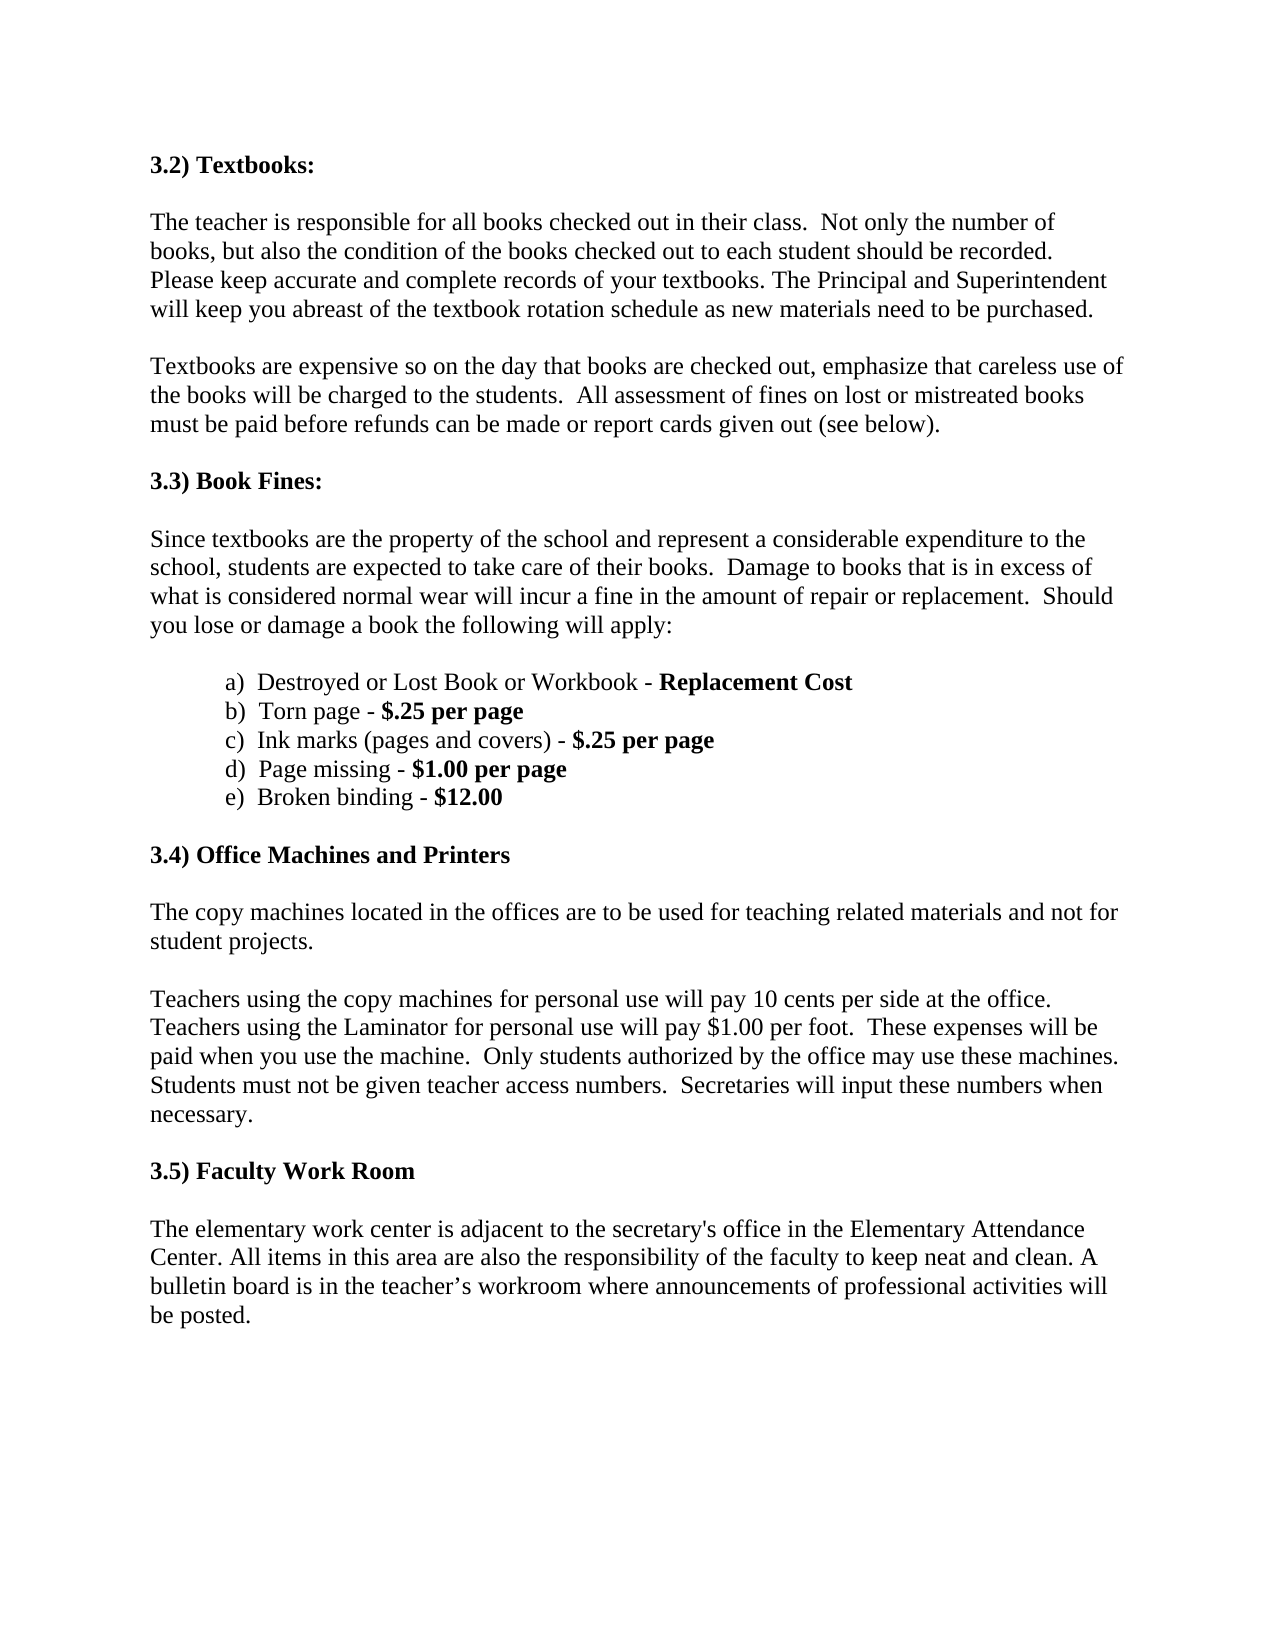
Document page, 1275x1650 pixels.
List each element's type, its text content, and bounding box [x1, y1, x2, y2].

text Textbooks are expensive so on the day that books are checked out, emphasize that careless use of the books will be charged to the students. All assessment of fines on lost or mistreated books must be paid before refunds can be made or report cards given out (see below). [150, 351, 1125, 437]
text e) Broken binding - $12.00 [150, 782, 1125, 811]
text 3.4) Office Machines and Printers [150, 840, 1125, 869]
text a) Destroyed or Lost Book or Workbook - Replacement Cost [150, 667, 1125, 696]
text The teacher is responsible for all books checked out in their class. Not only the number of books, but also the condition of the books checked out to each student should be recorded. Please keep accurate and complete records of your textbooks. The Principal and Superintendent will keep you abreast of the textbook rotation schedule as new materials need to be purchased. [150, 207, 1125, 322]
text 3.2) Textbooks: [150, 150, 1125, 179]
text The elementary work center is adjacent to the secretary's office in the Elementary Attendance Center. All items in this area are also the responsibility of the faculty to keep neat and clean. A bulletin board is in the teacher’s workroom where announcements of professional activities will be posted. [150, 1214, 1125, 1329]
text c) Ink marks (pages and covers) - $.25 per page [150, 725, 1125, 754]
text d) Page missing - $1.00 per page [150, 754, 1125, 782]
text Since textbooks are the property of the school and represent a considerable expenditure to the school, students are expected to take care of their books. Damage to books that is in excess of what is considered normal wear will incur a fine in the amount of repair or replacement. Should you lose or damage a book the following will apply: [150, 524, 1125, 639]
text The copy machines located in the offices are to be used for teaching related materials and not for student projects. [150, 897, 1125, 955]
text Teachers using the copy machines for personal use will pay 10 cents per side at the office. Teachers using the Laminator for personal use will pay $1.00 per foot. These expenses will be paid when you use the machine. Only students authorized by the office may use these machines. Students must not be given teacher access numbers. Secretaries will input these numbers when necessary. [150, 984, 1125, 1127]
text b) Torn page - $.25 per page [150, 696, 1125, 725]
text 3.5) Faculty Work Room [150, 1156, 1125, 1185]
text 3.3) Book Fines: [150, 466, 1125, 495]
